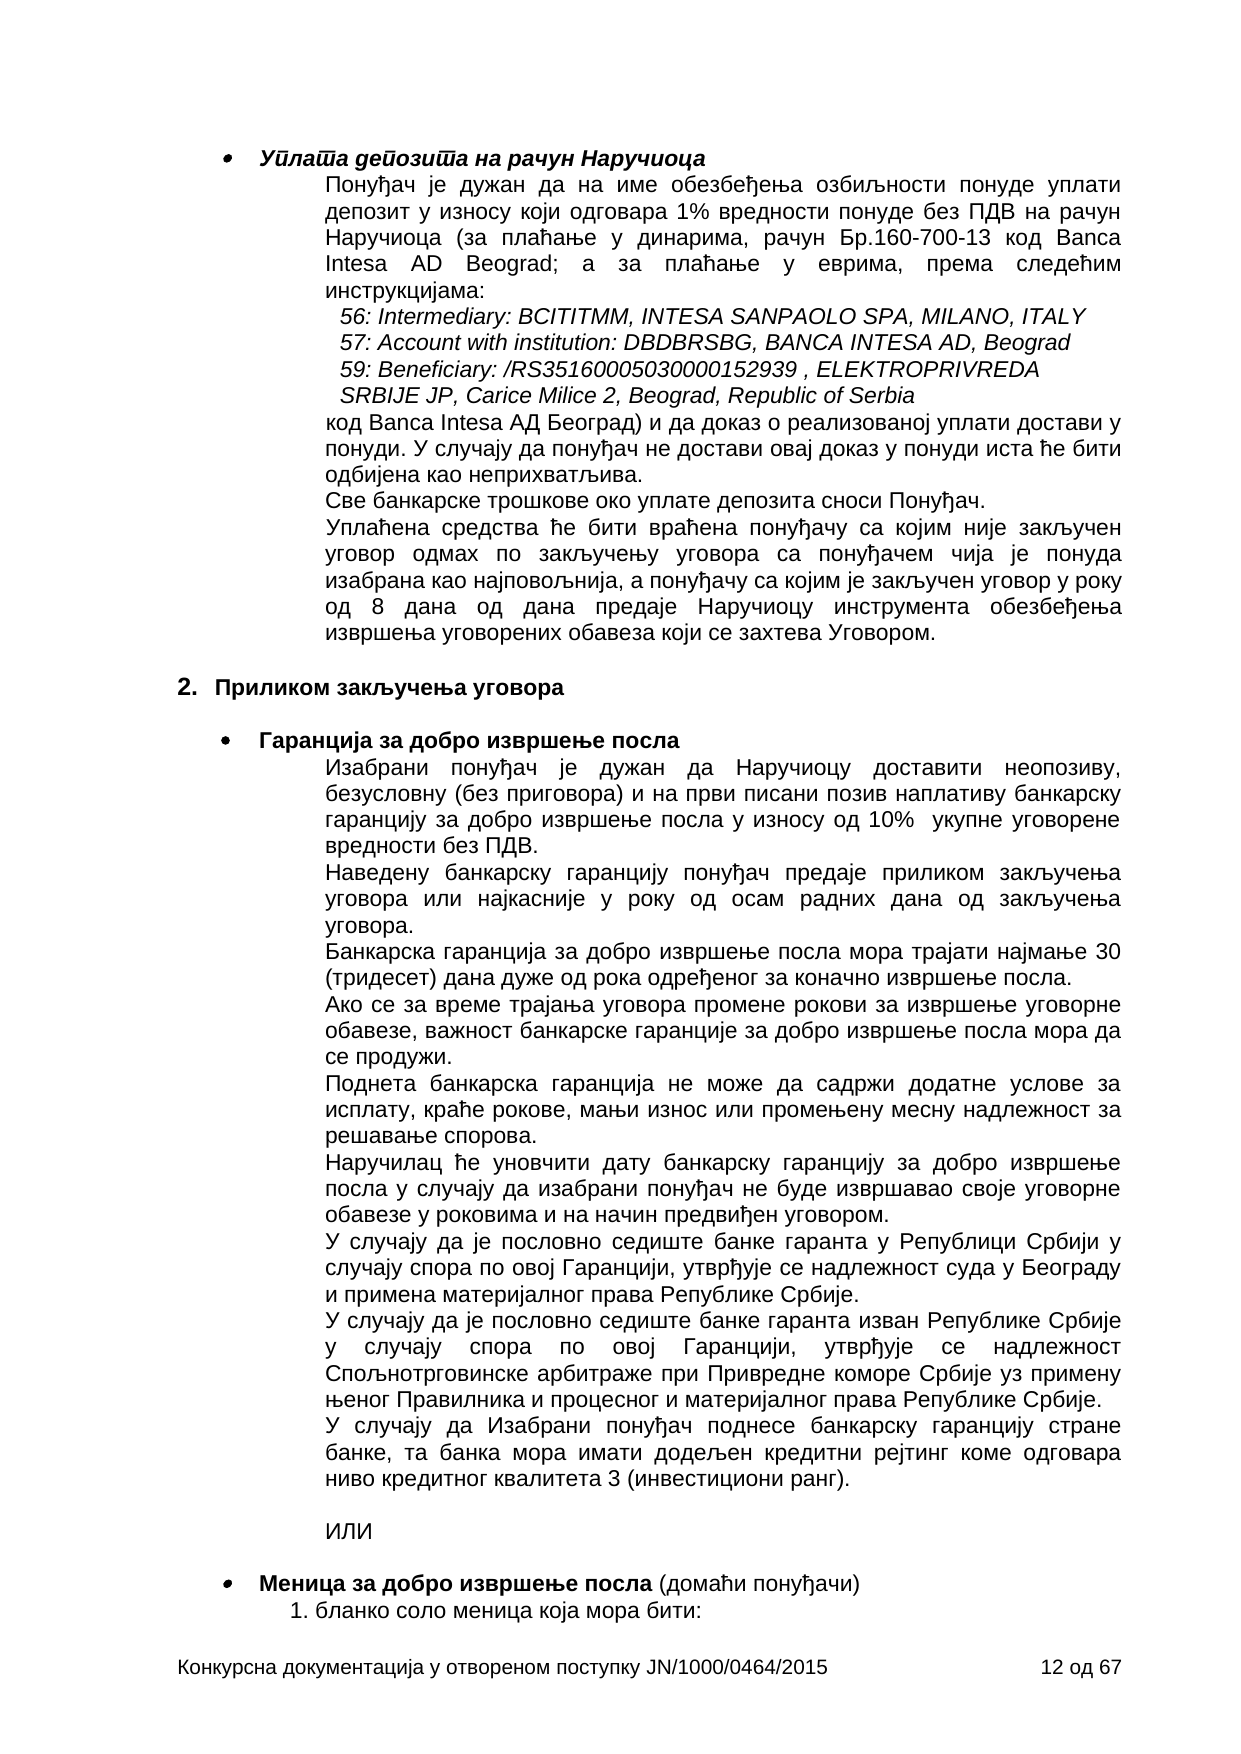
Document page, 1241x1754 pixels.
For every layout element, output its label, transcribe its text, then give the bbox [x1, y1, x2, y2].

list Уплата депозита на рачун Наручиоца [221, 145, 1122, 171]
text код Banca Intesa AД Бeoгрaд) и да доказ о реализованој уплати достави у понуди. У случају да понуђач не достави овај доказ у понуди иста ће бити одбијена као неприхватљива. [325, 408, 1122, 487]
list Гаранција за добро извршење посла [221, 727, 1122, 753]
text ИЛИ [325, 1518, 1122, 1544]
list 56: Intermediary: BCITITMM, INTESA SANPAOLO SPA, MILANO, ITALY [339, 303, 1122, 329]
list 59: Beneficiary: /RS35160005030000152939 , ELEKTROPRIVREDA SRBIJE JP, Carice Milice 2, Beograd, Republic of Serbia [339, 356, 1122, 408]
text Изабрани понуђач је дужан да Наручиоцу доставити неопозиву, безусловну (без приговора) и на први писани позив наплативу банкарску гаранцију за добро извршење посла у износу од 10% укупне уговорене вредности без ПДВ. [325, 753, 1122, 859]
text Све банкарске трошкове око уплате депозита сноси Понуђач. [325, 487, 1122, 514]
list 1. бланко соло меница која мора бити: [289, 1597, 1122, 1623]
text У случају да је пословно седиште банке гаранта у Републици Србији у случају спора по овој Гаранцији, утврђује се надлежност суда у Београду и примена материјалног права Републике Србије. [325, 1228, 1122, 1307]
text Поднета банкарска гаранција не може да садржи додатне услове за исплату, краће рокове, мањи износ или промењену месну надлежност за решавање спорова. [325, 1070, 1122, 1149]
text Ако се за време трајања уговора промене рокови за извршење уговорне обавезе, важност банкарске гаранције за добро извршење посла мора да се продужи. [325, 991, 1122, 1070]
text У случају да Изабрани понуђач поднесе банкарску гаранцију стране банке, та банка мора имати додељен кредитни рејтинг коме одговара ниво кредитног квалитета 3 (инвестициони ранг). [325, 1412, 1122, 1491]
list Меница за добро извршење посла (домаћи понуђачи) [221, 1570, 1122, 1597]
text Банкарска гаранција за добро извршење посла мора трајати најмање 30 (тридесет) дана дуже од рока одређеног за коначно извршење посла. [325, 938, 1122, 991]
text У случају да је пословно седиште банке гаранта изван Републике Србије у случају спора по овој Гаранцији, утврђује се надлежност Спољнотрговинске арбитраже при Привредне коморе Србије уз примену њеног Правилника и процесног и материјалног права Републике Србије. [325, 1307, 1122, 1412]
text Уплаћена средства ће бити враћена понуђачу са којим није закључен уговор одмах по закључењу уговора са понуђачем чија је понуда изабрана као најповољнија, а понуђачу са којим је закључен уговор у року од 8 дана од дана предаје Наручиоцу инструмента обезбеђења извршења уговорених обавеза који се захтева Уговором. [325, 514, 1122, 646]
text Понуђач је дужан да на име обезбеђења озбиљности понуде уплати депозит у износу који одговара 1% вредности понуде без ПДВ на рачун Наручиоца (за плаћање у динарима, рачун Бр.160-700-13 код Banca Intesa AD Beograd; а за плаћање у еврима, према следећим инструкцијама: [325, 171, 1122, 303]
list Приликом закључења уговора [177, 672, 1122, 701]
text Наручилац ће уновчити дату банкарску гаранцију за добро извршење посла у случају да изабрани понуђач не буде извршавао своје уговорне обавезе у роковима и на начин предвиђен уговором. [325, 1149, 1122, 1228]
text Наведену банкарску гаранцију понуђач предаје приликом закључења уговора или најкасније у року од осам радних дана од закључења уговора. [325, 859, 1122, 938]
list 57: Account with institution: DBDBRSBG, BANCA INTESA AD, Beograd [339, 329, 1122, 356]
